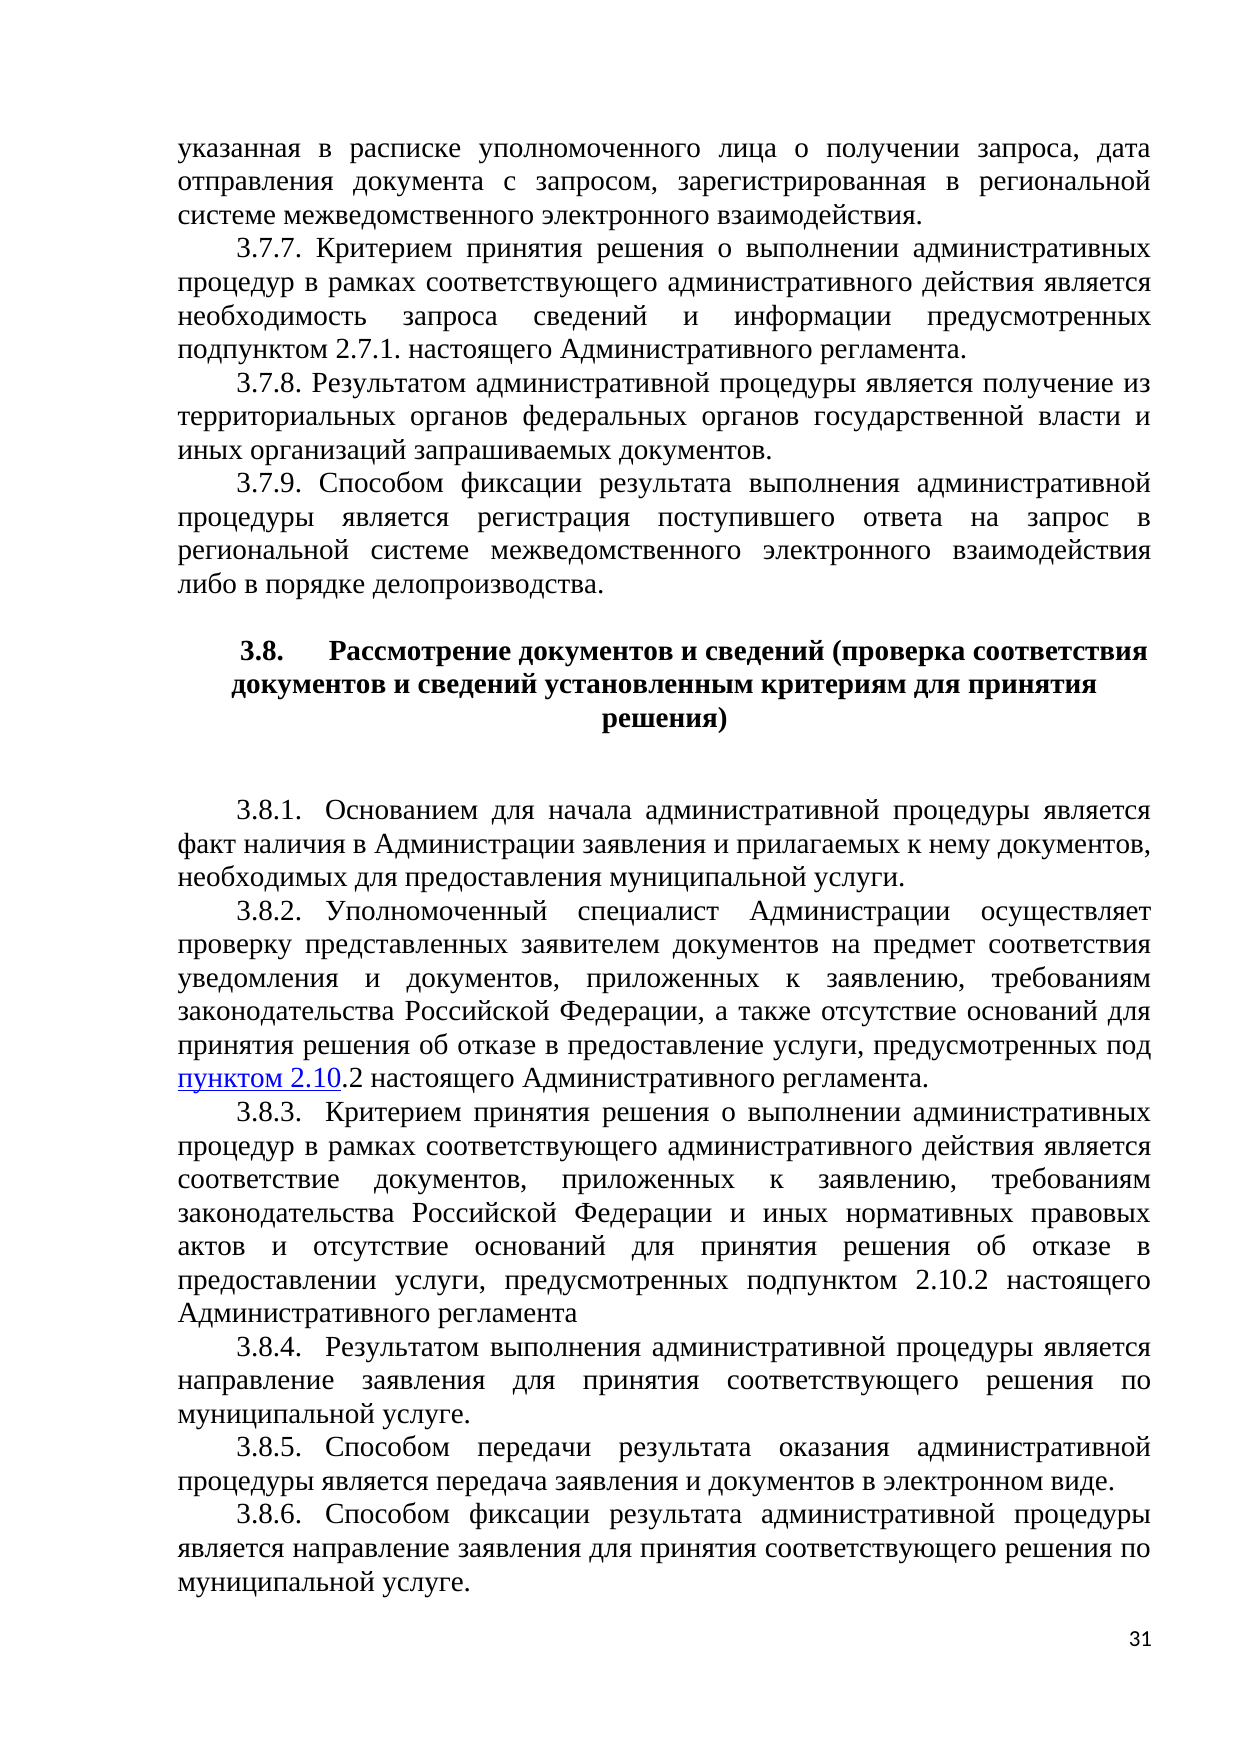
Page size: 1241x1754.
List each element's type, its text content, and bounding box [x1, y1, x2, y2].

list Основанием для начала административной процедуры является факт наличия в Администрации заявления и прилагаемых к нему документов, необходимых для предоставления муниципальной услуги. [177, 792, 1152, 893]
list Способом передачи результата оказания административной процедуры является передача заявления и документов в электронном виде. [177, 1429, 1152, 1497]
text 3.7.7. Критерием принятия решения о выполнении административных процедур в рамках соответствующего административного действия является необходимость запроса сведений и информации предусмотренных подпунктом 2.7.1. настоящего Административного регламента. [177, 231, 1152, 365]
list Способом фиксации результата административной процедуры является направление заявления для принятия соответствующего решения по муниципальной услуге. [177, 1497, 1152, 1597]
list Рассмотрение документов и сведений (проверка соответствия документов и сведений установленным критериям для принятия решения) [177, 633, 1152, 734]
text 3.7.8. Результатом административной процедуры является получение из территориальных органов федеральных органов государственной власти и иных организаций запрашиваемых документов. [177, 365, 1152, 465]
list Уполномоченный специалист Администрации осуществляет проверку представленных заявителем документов на предмет соответствия уведомления и документов, приложенных к заявлению, требованиям законодательства Российской Федерации, а также отсутствие оснований для принятия решения об отказе в предоставление услуги, предусмотренных под пунктом 2.10.2 настоящего Административного регламента. [177, 893, 1152, 1094]
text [177, 130, 1152, 231]
list Результатом выполнения административной процедуры является направление заявления для принятия соответствующего решения по муниципальной услуге. [177, 1329, 1152, 1429]
list Критерием принятия решения о выполнении административных процедур в рамках соответствующего административного действия является соответствие документов, приложенных к заявлению, требованиям законодательства Российской Федерации и иных нормативных правовых актов и отсутствие оснований для принятия решения об отказе в предоставлении услуги, предусмотренных подпунктом 2.10.2 настоящего Административного регламента [177, 1094, 1152, 1329]
text 3.7.9. Способом фиксации результата выполнения административной процедуры является регистрация поступившего ответа на запрос в региональной системе межведомственного электронного взаимодействия либо в порядке делопроизводства. [177, 465, 1152, 599]
